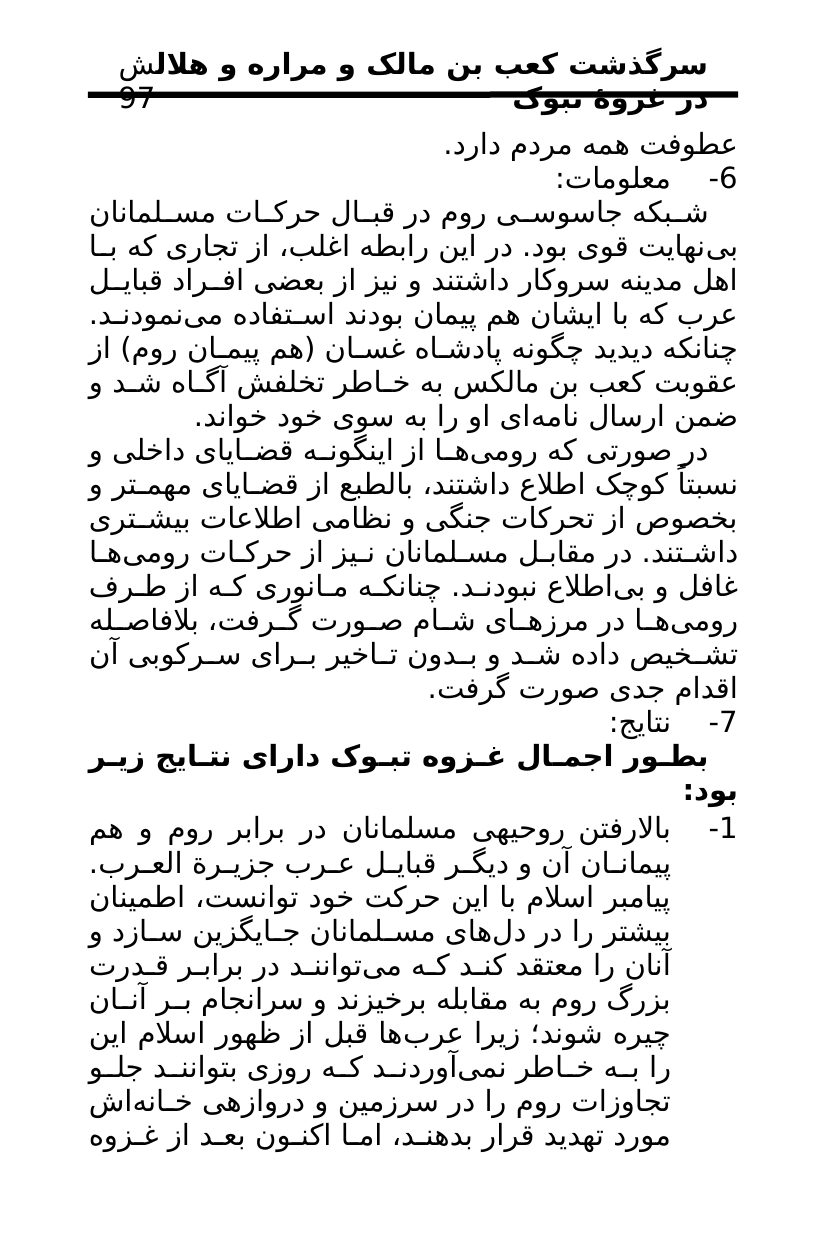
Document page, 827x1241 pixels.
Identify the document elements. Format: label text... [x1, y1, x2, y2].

list نتایج: [89, 705, 708, 739]
text شبکه جاسوسی روم در قبال حرکات مسلمانان بی‌نهایت قوی بود. در این رابطه اغلب، از تجاری که با اهل مدینه سروکار داشتند و نیز از بعضی افراد قبایل عرب که با ایشان هم پیمان بودند استفاده می‌نمودند. چنانکه دیدید چگونه پادشاه غسان (هم پیمان روم) از عقوبت کعب بن مالکس به خاطر تخلفش آگاه شد و ضمن ارسال نامه‌ای او را به سوی خود خواند. [89, 196, 738, 433]
text بطور اجمال غزوه تبوک دارای نتایج زیر بود: [89, 739, 738, 807]
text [89, 128, 738, 162]
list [89, 807, 708, 1152]
list معلومات: [89, 162, 708, 196]
text در صورتی که رومی‌ها از اینگونه قضایای داخلی و نسبتاً کوچک اطلاع داشتند، بالطبع از قضایای مهمتر و بخصوص از تحرکات جنگی و نظامی اطلاعات بیشتری داشتند. در مقابل مسلمانان نیز از حرکات رومی‌ها غافل و بی‌اطلاع نبودند. چنانکه مانوری که از طرف رومی‌ها در مرزهای شام صورت گرفت، بلافاصله تشخیص داده شد و بدون تاخیر برای سرکوبی آن اقدام جدی صورت گرفت. [89, 433, 738, 705]
